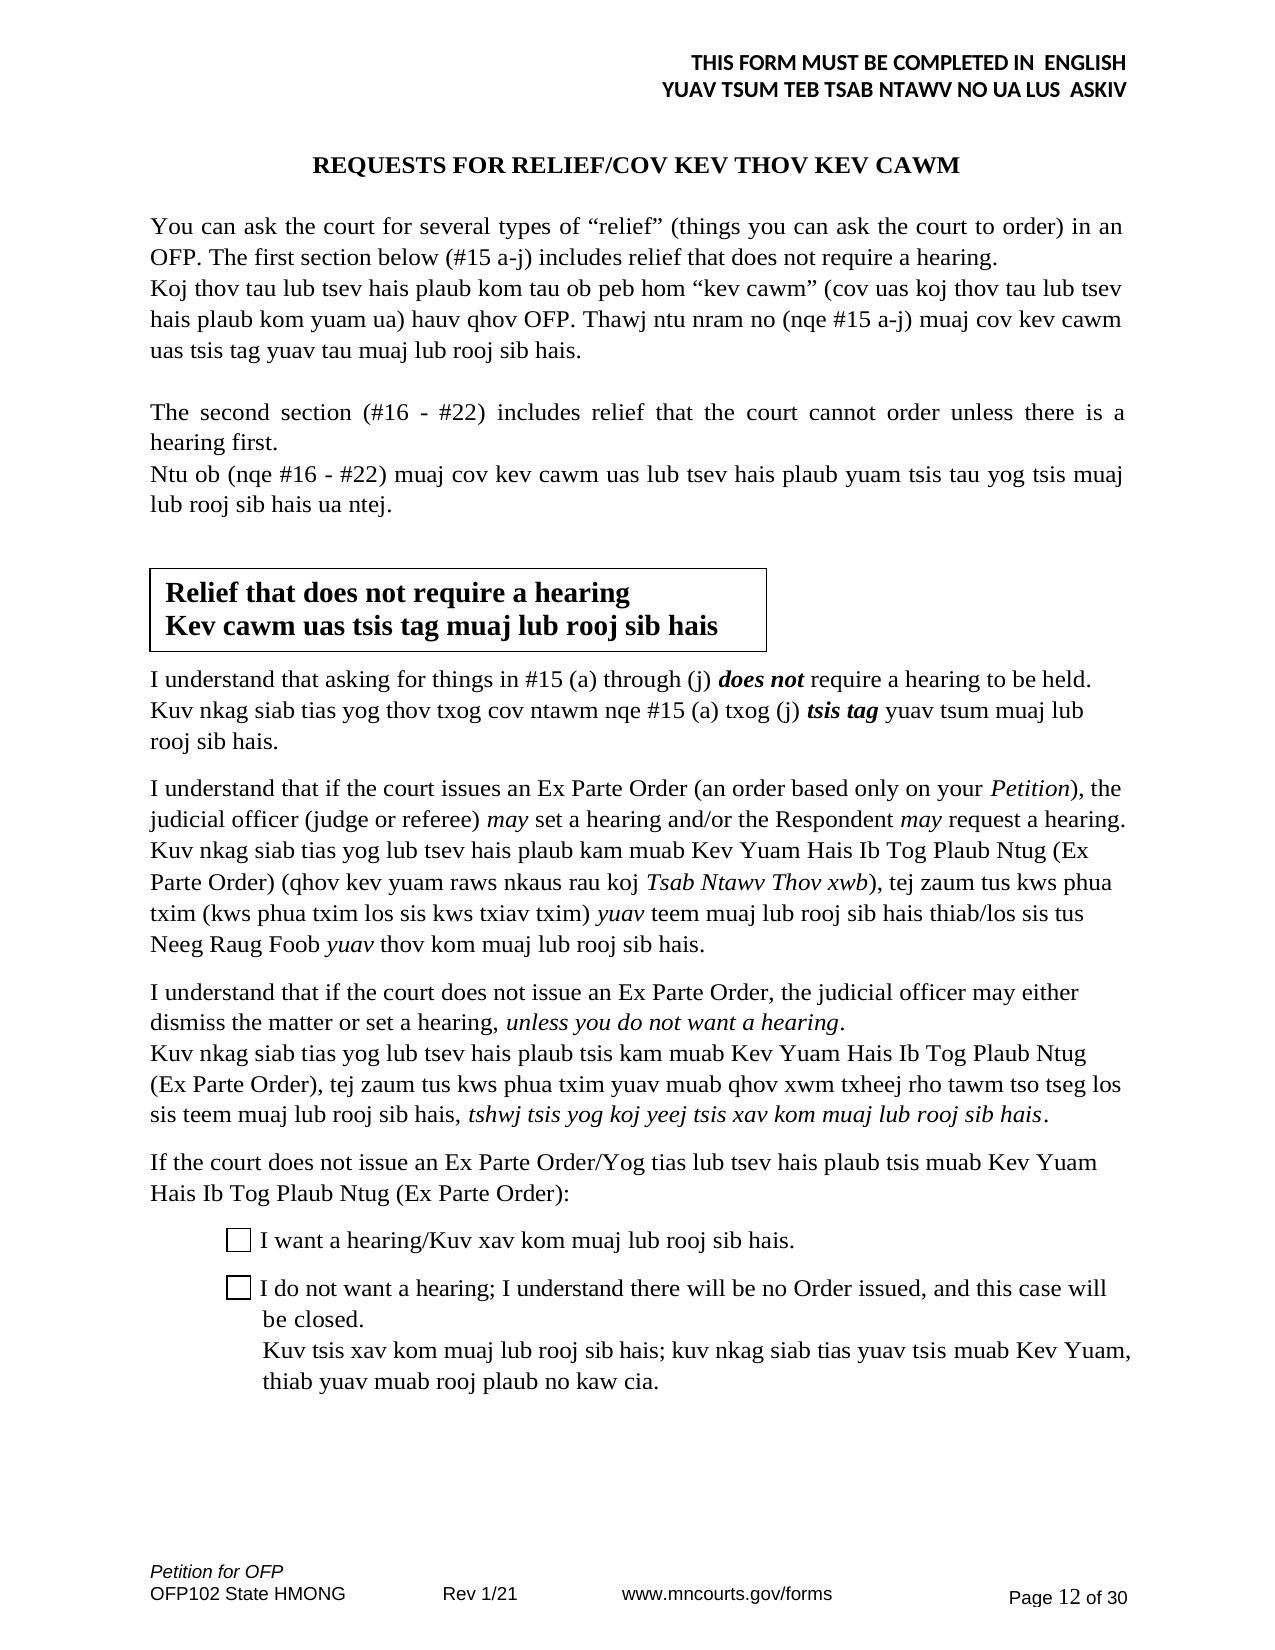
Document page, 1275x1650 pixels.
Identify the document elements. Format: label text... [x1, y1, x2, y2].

text I do not want a hearing; I understand there will be no Order issued, and this case will be closed. [259, 1274, 1133, 1333]
text I understand that asking for things in #15 (a) through (j) does not require a hearing to be held. Kuv nkag siab tias yog thov txog cov ntawm nqe #15 (a) txog (j) tsis tag yuav tsum muaj lub rooj sib hais. [150, 573, 1096, 754]
text Kuv tsis xav kom muaj lub rooj sib hais; kuv nkag siab tias yuav tsis muab Kev Yuam, thiab yuav muab rooj plaub no kaw cia. [262, 1336, 1134, 1395]
text Kuv nkag siab tias yog lub tsev hais plaub tsis kam muab Kev Yuam Hais Ib Tog Plaub Ntug (Ex Parte Order), tej zaum tus kws phua txim yuav muab qhov xwm txheej rho tawm tso tseg los sis teem muaj lub rooj sib hais, tshwj tsis yog koj yeej tsis xav kom muaj lub rooj sib hais. [150, 1039, 1126, 1128]
text You can ask the court for several types of “relief” (things you can ask the court to order) in an OFP. The first section below (#15 a-j) includes relief that does not require a hearing. [150, 212, 1125, 271]
text The second section (#16 - #22) includes relief that the court cannot order unless there is a hearing first. [150, 398, 1125, 456]
text Ntu ob (nqe #16 - #22) muaj cov kev cawm uas lub tsev hais plaub yuam tsis tau yog tsis muaj lub rooj sib hais ua ntej. [150, 460, 1125, 518]
text If the court does not issue an Ex Parte Order/Yog tias lub tsev hais plaub tsis muab Kev Yuam Hais Ib Tog Plaub Ntug (Ex Parte Order): [150, 1148, 1124, 1206]
subtitle REQUESTS FOR RELIEF/COV KEV THOV KEV CAWM [92, 151, 1181, 178]
text I understand that if the court does not issue an Ex Parte Order, the judicial officer may either dismiss the matter or set a hearing, unless you do not want a hearing. [150, 977, 1084, 1036]
text I want a hearing/Kuv xav kom muaj lub rooj sib hais. [259, 1226, 1206, 1254]
text Koj thov tau lub tsev hais plaub kom tau ob peb hom “kev cawm” (cov uas koj thov tau lub tsev hais plaub kom yuam ua) hauv qhov OFP. Thawj ntu nram no (nqe #15 a-j) muaj cov kev cawm uas tsis tag yuav tau muaj lub rooj sib hais. [150, 273, 1125, 363]
text I understand that if the court issues an Ex Parte Order (an order based only on your Petition), the judicial officer (judge or referee) may set a hearing and/or the Respondent may request a hearing. Kuv nkag siab tias yog lub tsev hais plaub kam muab Kev Yuam Hais Ib Tog Plaub Ntug (Ex Parte Order) (qhov kev yuam raws nkaus rau koj Tsab Ntawv Thov xwb), tej zaum tus kws phua txim (kws phua txim los sis kws txiav txim) yuav teem muaj lub rooj sib hais thiab/los sis tus Neeg Raug Foob yuav thov kom muaj lub rooj sib hais. [150, 774, 1130, 958]
